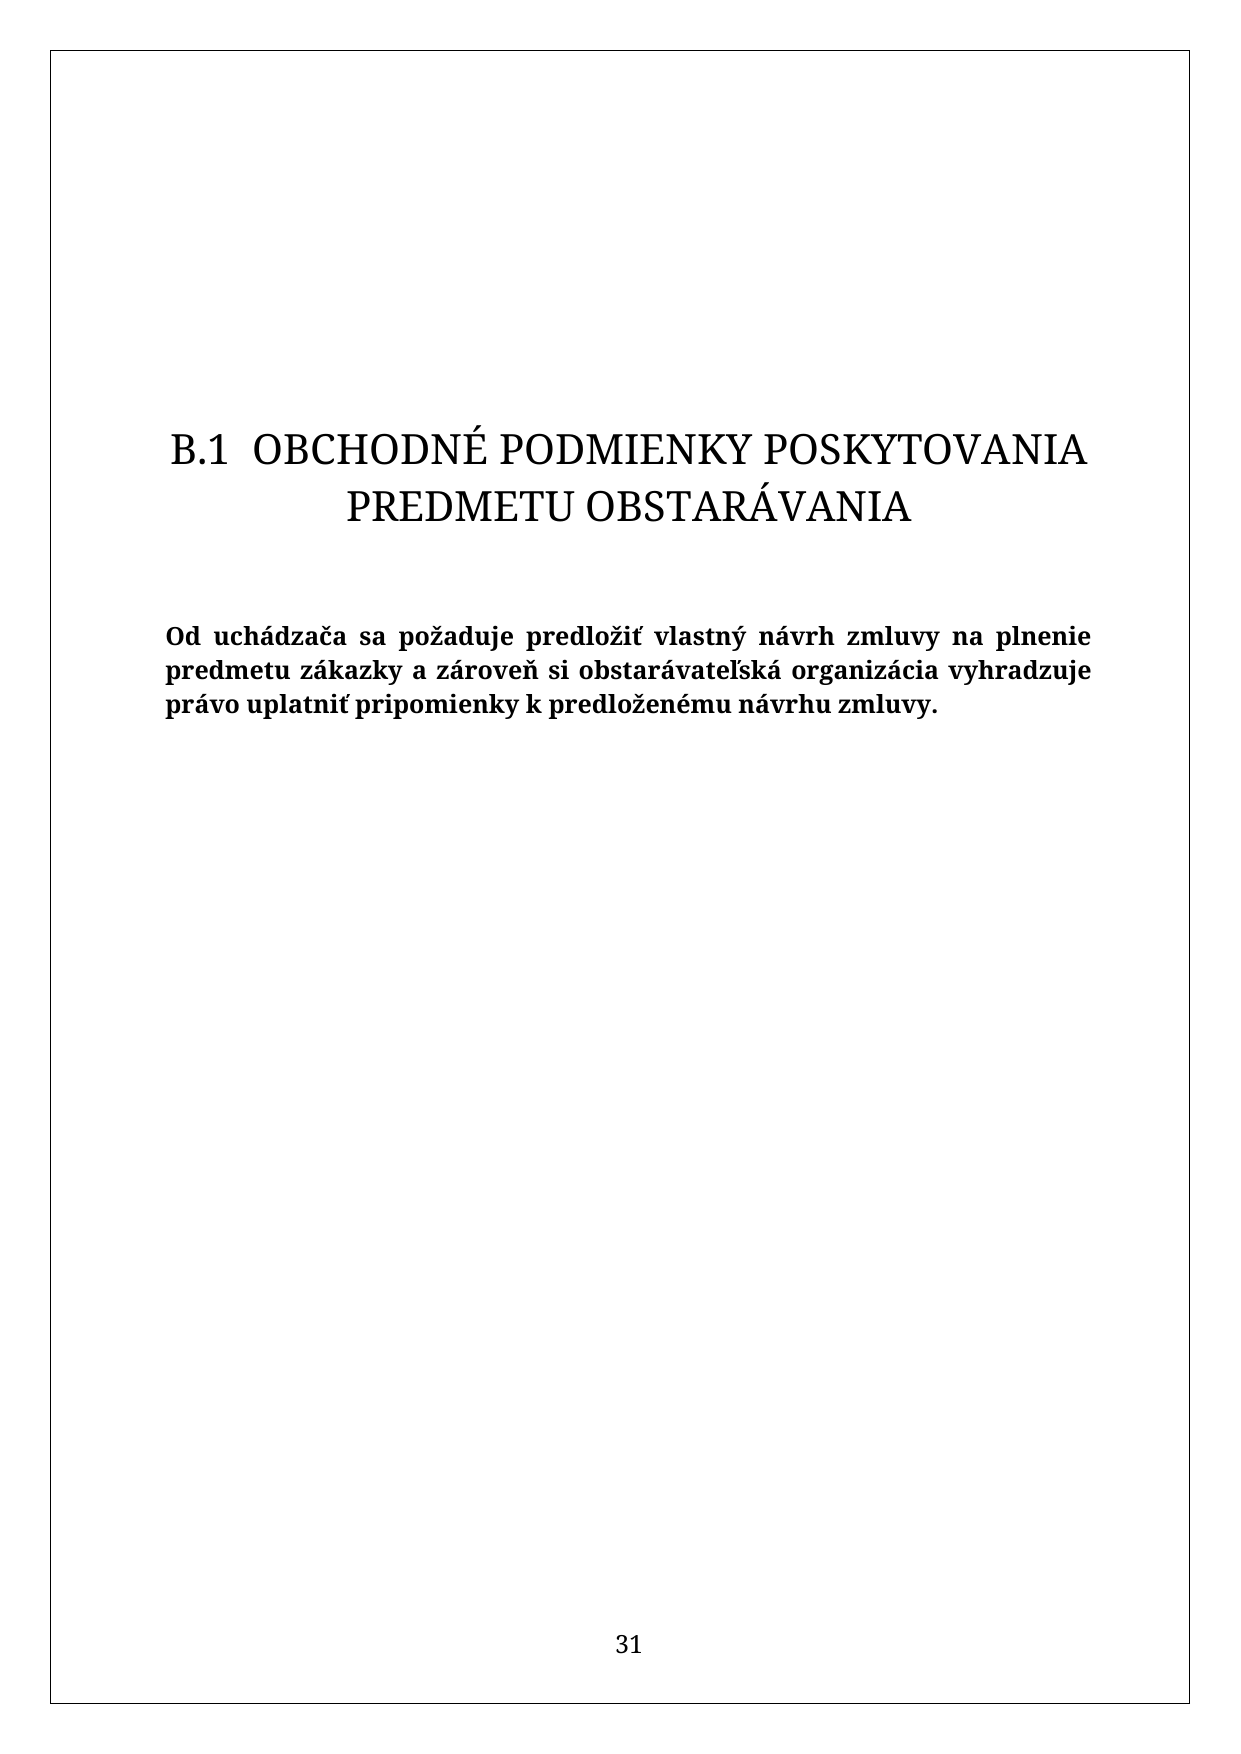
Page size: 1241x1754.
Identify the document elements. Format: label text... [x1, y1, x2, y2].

text Od uchádzača sa požaduje predložiť vlastný návrh zmluvy na plnenie predmetu zákazky a zároveň si obstarávateľská organizácia vyhradzuje právo uplatniť pripomienky k predloženému návrhu zmluvy. [165, 619, 1093, 721]
subtitle B.1 OBCHODNÉ PODMIENKY POSKYTOVANIA PREDMETU OBSTARÁVANIA [165, 420, 1093, 534]
